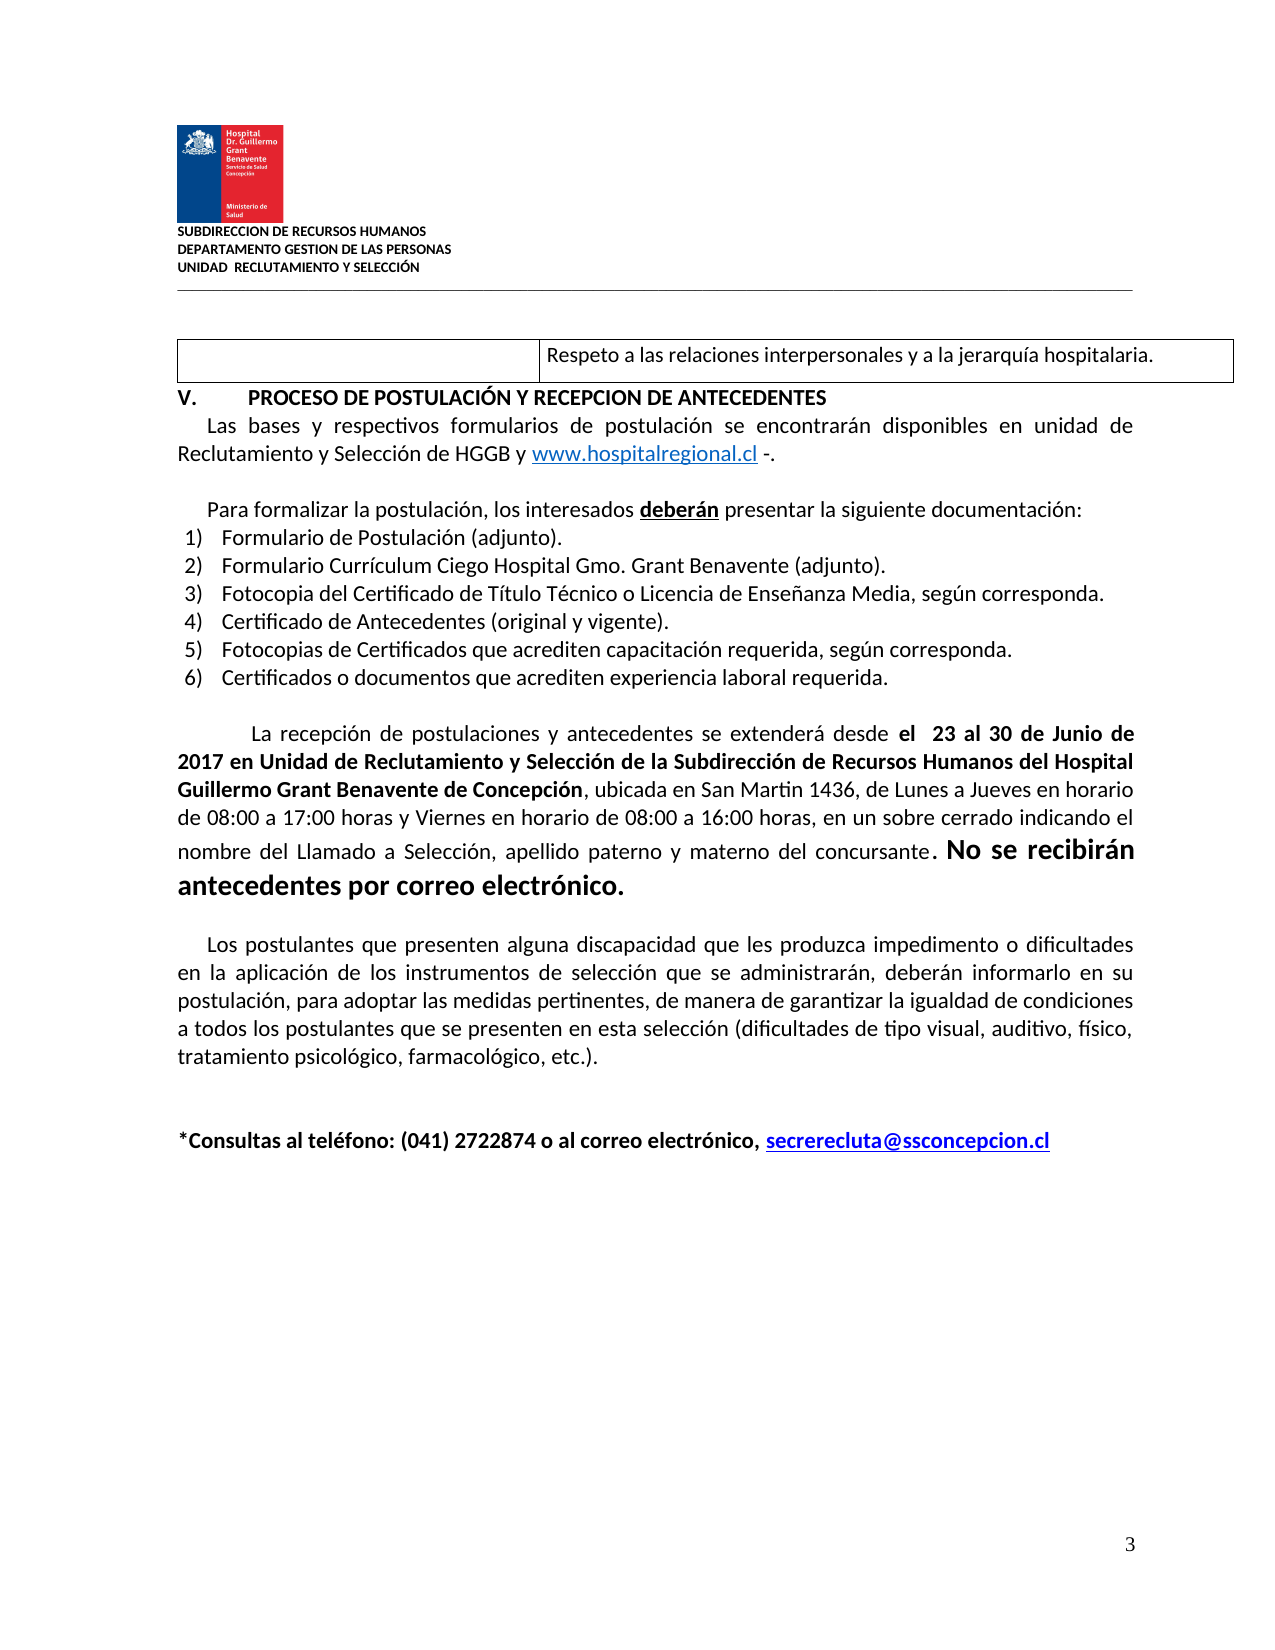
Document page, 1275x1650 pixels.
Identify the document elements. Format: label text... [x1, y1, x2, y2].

list Certificado de Antecedentes (original y vigente). [184, 607, 1135, 635]
list Formulario Currículum Ciego Hospital Gmo. Grant Benavente (adjunto). [184, 551, 1135, 579]
text La recepción de postulaciones y antecedentes se extenderá desde el 23 al 30 de Junio de 2017 en Unidad de Reclutamiento y Selección de la Subdirección de Recursos Humanos del Hospital Guillermo Grant Benavente de Concepción, ubicada en San Martin 1436, de Lunes a Jueves en horario de 08:00 a 17:00 horas y Viernes en horario de 08:00 a 16:00 horas, en un sobre cerrado indicando el nombre del Llamado a Selección, apellido paterno y materno del concursante. No se recibirán antecedentes por correo electrónico. [177, 719, 1135, 902]
text *Consultas al teléfono: (041) 2722874 o al correo electrónico, secrerecluta@ssconcepcion.cl [177, 1126, 1135, 1154]
text Las bases y respectivos formularios de postulación se encontrarán disponibles en unidad de Reclutamiento y Selección de HGGB y www.hospitalregional.cl -. [177, 411, 1135, 467]
text Los postulantes que presenten alguna discapacidad que les produzca impedimento o dificultades en la aplicación de los instrumentos de selección que se administrarán, deberán informarlo en su postulación, para adoptar las medidas pertinentes, de manera de garantizar la igualdad de condiciones a todos los postulantes que se presenten en esta selección (dificultades de tipo visual, auditivo, físico, tratamiento psicológico, farmacológico, etc.). [177, 930, 1135, 1070]
list PROCESO DE POSTULACIÓN Y RECEPCION DE ANTECEDENTES [177, 383, 1135, 411]
table_cell Respeto a las relaciones interpersonales y a la jerarquía hospitalaria. [540, 340, 1233, 382]
list Formulario de Postulación (adjunto). [184, 523, 1135, 551]
list Fotocopia del Certificado de Título Técnico o Licencia de Enseñanza Media, según corresponda. [184, 579, 1135, 607]
list Fotocopias de Certificados que acrediten capacitación requerida, según corresponda. [184, 635, 1135, 663]
list Certificados o documentos que acrediten experiencia laboral requerida. [184, 663, 1135, 691]
text Para formalizar la postulación, los interesados deberán presentar la siguiente documentación: [177, 495, 1135, 523]
